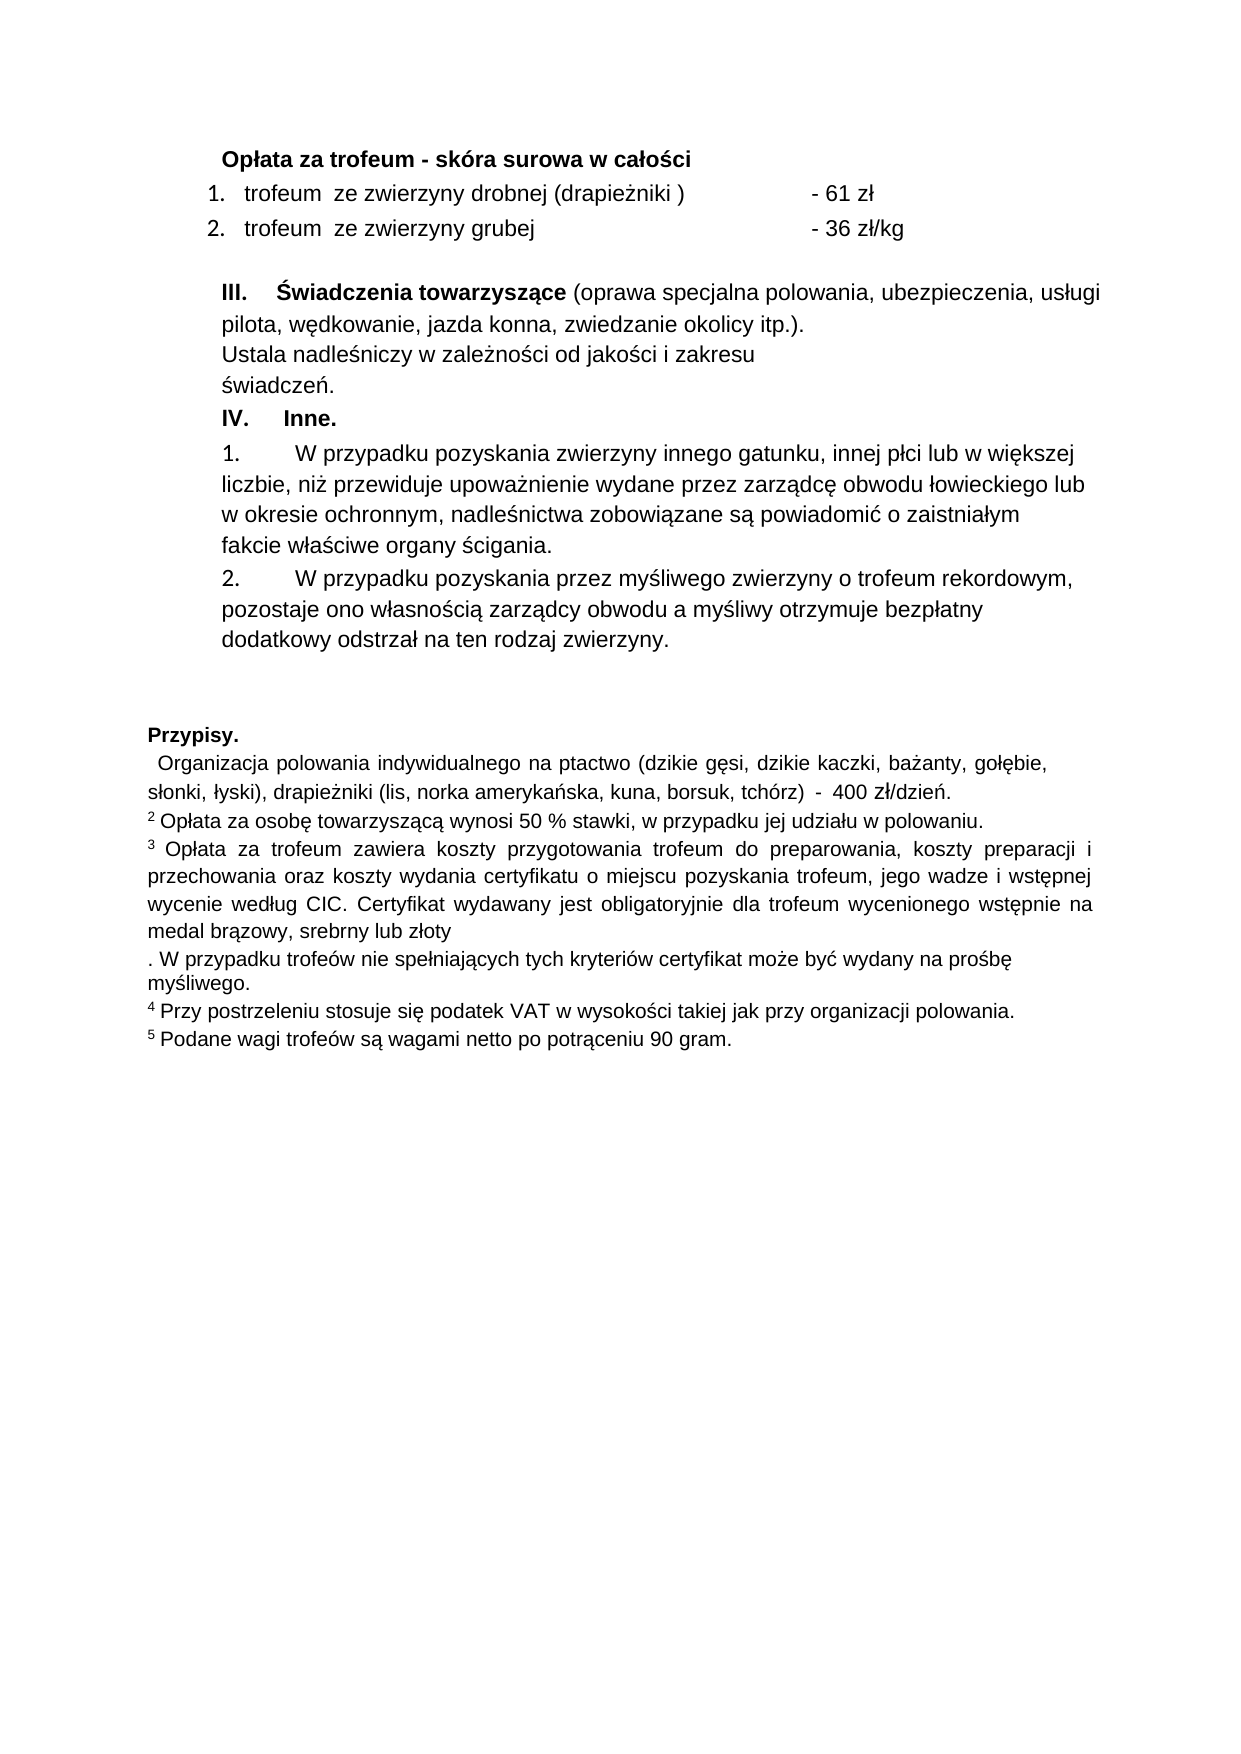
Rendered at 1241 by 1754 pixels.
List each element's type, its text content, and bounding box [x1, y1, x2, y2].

subtitle Inne. [221, 402, 1105, 432]
text pilota, wędkowanie, jazda konna, zwiedzanie okolicy itp.). Ustala nadleśniczy w zależności od jakości i zakresu świadczeń. [221, 311, 869, 398]
list trofeum ze zwierzyny drobnej (drapieżniki ) - 61 zł [207, 177, 1105, 207]
text 5 Podane wagi trofeów są wagami netto po potrąceniu 90 gram. [147, 1026, 1105, 1051]
text 4 Przy postrzeleniu stosuje się podatek VAT w wysokości takiej jak przy organizacji polowania. [147, 998, 1105, 1023]
subtitle Opłata za trofeum - skóra surowa w całości [221, 146, 1105, 172]
list W przypadku pozyskania zwierzyny innego gatunku, innej płci lub w większej liczbie, niż przewiduje upoważnienie wydane przez zarządcę obwodu łowieckiego lub w okresie ochronnym, nadleśnictwa zobowiązane są powiadomić o zaistniałym fakcie właściwe organy ścigania. [221, 437, 1086, 558]
list Świadczenia towarzyszące (oprawa specjalna polowania, ubezpieczenia, usługi [221, 276, 1105, 307]
text 3 Opłata za trofeum zawiera koszty przygotowania trofeum do preparowania, koszty preparacji i przechowania oraz koszty wydania certyfikatu o miejscu pozyskania trofeum, jego wadze i wstępnej wycenie według CIC. Certyfikat wydawany jest obligatoryjnie dla trofeum wycenionego wstępnie na medal brązowy, srebrny lub złoty [147, 836, 1093, 943]
list trofeum ze zwierzyny grubej - 36 zł/kg [207, 212, 1105, 242]
text Przypisy. [147, 723, 1105, 747]
text Organizacja polowania indywidualnego na ptactwo (dzikie gęsi, dzikie kaczki, bażanty, gołębie, słonki, łyski), drapieżniki (lis, norka amerykańska, kuna, borsuk, tchórz) - 400 zł/dzień. [148, 751, 1105, 805]
text 2 Opłata za osobę towarzyszącą wynosi 50 % stawki, w przypadku jej udziału w polowaniu. [147, 808, 1105, 833]
text . W przypadku trofeów nie spełniających tych kryteriów certyfikat może być wydany na prośbę myśliwego. [147, 947, 1105, 994]
list W przypadku pozyskania przez myśliwego zwierzyny o trofeum rekordowym, pozostaje ono własnością zarządcy obwodu a myśliwy otrzymuje bezpłatny dodatkowy odstrzał na ten rodzaj zwierzyny. [221, 562, 1075, 653]
